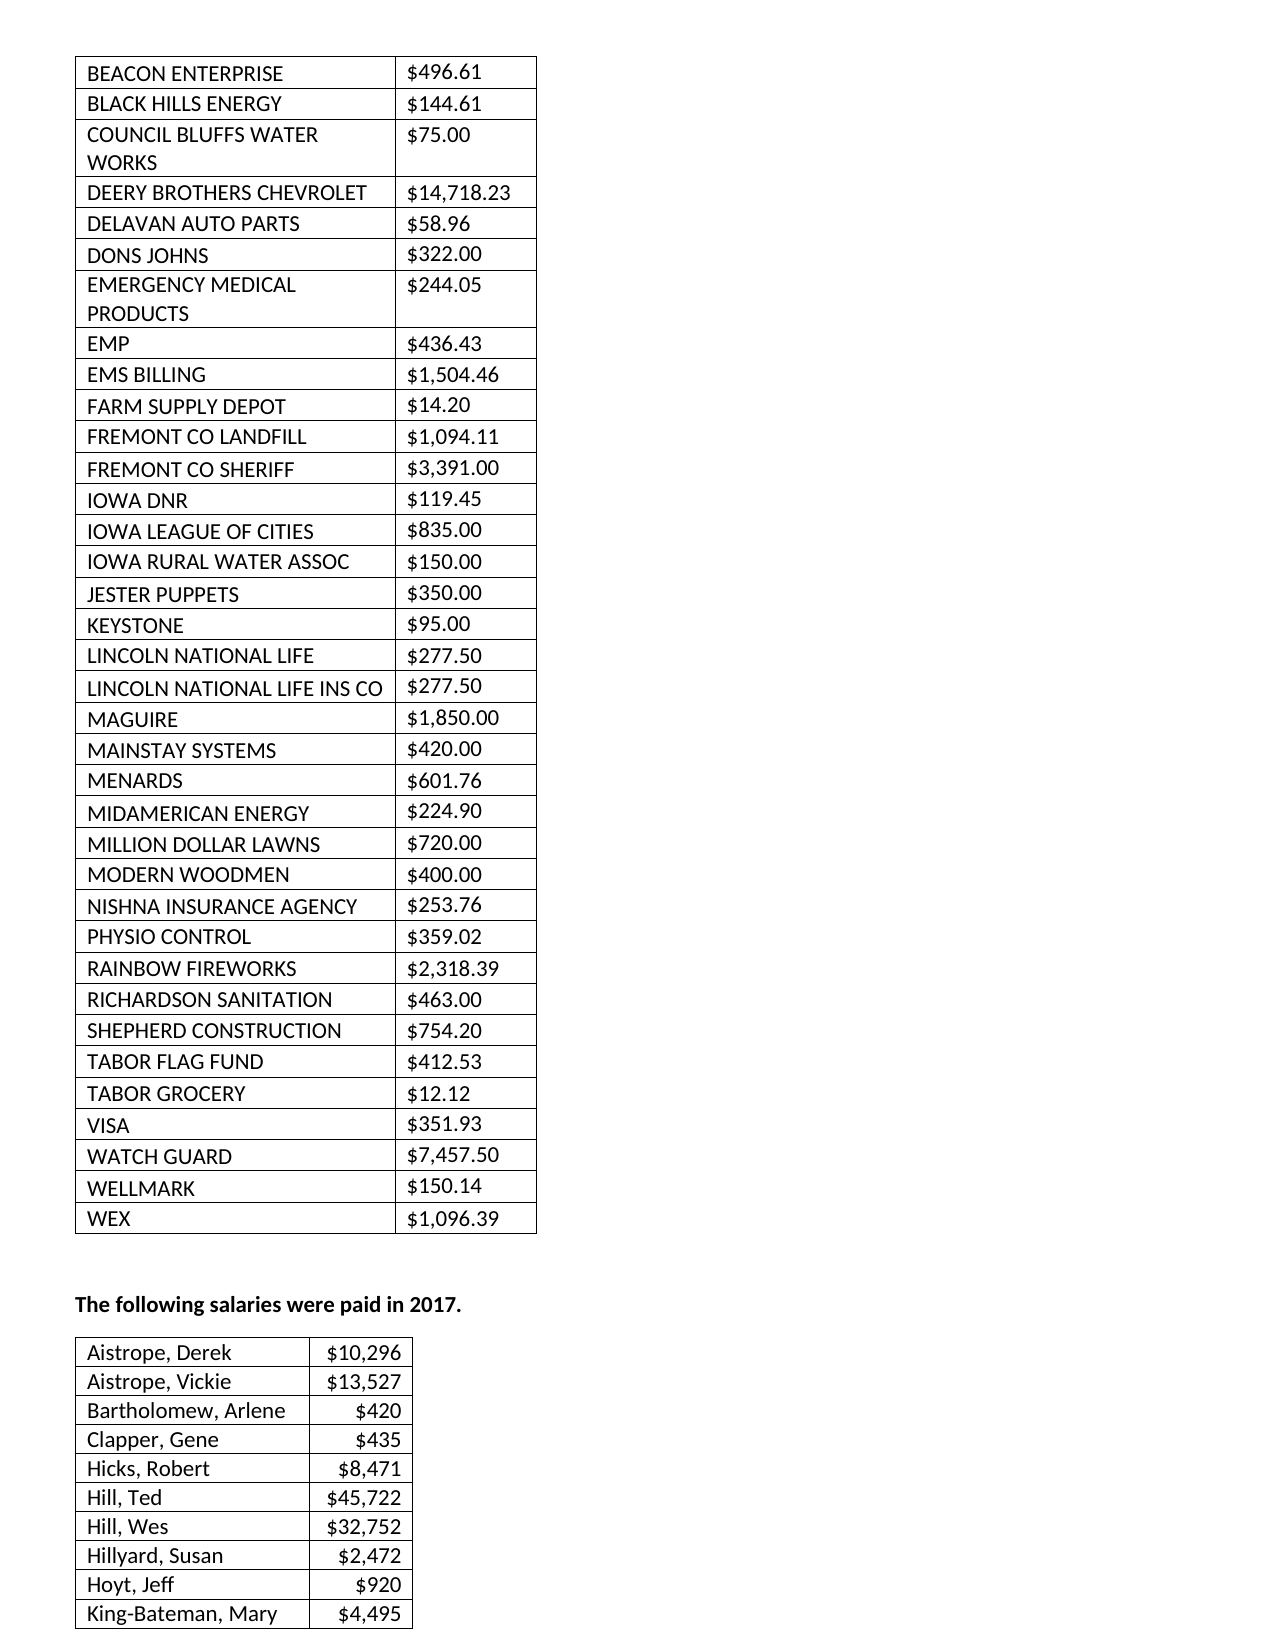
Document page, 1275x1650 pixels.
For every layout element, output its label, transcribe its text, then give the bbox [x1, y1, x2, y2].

table_cell $45,722 [310, 1483, 412, 1511]
table_cell SHEPHERD CONSTRUCTION [76, 1015, 395, 1045]
table_cell DELAVAN AUTO PARTS [76, 208, 395, 238]
table_cell $75.00 [396, 120, 536, 176]
table_cell EMP [76, 328, 395, 358]
table_cell MILLION DOLLAR LAWNS [76, 828, 395, 858]
table_cell NISHNA INSURANCE AGENCY [76, 890, 395, 920]
table_cell JESTER PUPPETS [76, 578, 395, 608]
table_cell $835.00 [396, 515, 536, 545]
table_cell $244.05 [396, 271, 536, 327]
table_cell $58.96 [396, 208, 536, 238]
table_cell Bartholomew, Arlene [76, 1396, 309, 1424]
table_cell FREMONT CO SHERIFF [76, 453, 395, 483]
table_cell $350.00 [396, 578, 536, 608]
table_header $10,296 [310, 1338, 412, 1366]
table_cell $496.61 [396, 57, 536, 87]
table_cell $95.00 [396, 609, 536, 639]
table_cell $14.20 [396, 390, 536, 420]
table_cell $322.00 [396, 239, 536, 269]
table_cell Clapper, Gene [76, 1425, 309, 1453]
table_cell $2,318.39 [396, 953, 536, 983]
table_cell DONS JOHNS [76, 239, 395, 269]
table_cell IOWA DNR [76, 484, 395, 514]
table_cell TABOR FLAG FUND [76, 1046, 395, 1077]
table_cell BLACK HILLS ENERGY [76, 89, 395, 119]
table_cell RICHARDSON SANITATION [76, 984, 395, 1014]
table_cell $435 [310, 1425, 412, 1453]
table_cell $1,094.11 [396, 421, 536, 452]
table_cell $12.12 [396, 1078, 536, 1108]
table_cell $277.50 [396, 640, 536, 670]
table_cell $32,752 [310, 1512, 412, 1540]
table_cell $150.00 [396, 546, 536, 577]
text The following salaries were paid in 2017. [75, 1290, 1200, 1318]
table_cell $144.61 [396, 89, 536, 119]
table_cell $14,718.23 [396, 177, 536, 207]
table_cell $463.00 [396, 984, 536, 1014]
table_cell FREMONT CO LANDFILL [76, 421, 395, 452]
table_cell Hillyard, Susan [76, 1541, 309, 1569]
table_cell $2,472 [310, 1541, 412, 1569]
table_header Aistrope, Derek [76, 1338, 309, 1366]
table_cell $351.93 [396, 1109, 536, 1139]
table_cell Aistrope, Vickie [76, 1367, 309, 1395]
table_cell Hoyt, Jeff [76, 1570, 309, 1598]
table_cell $412.53 [396, 1046, 536, 1077]
table_cell MODERN WOODMEN [76, 859, 395, 889]
table_cell MAINSTAY SYSTEMS [76, 734, 395, 764]
table_cell $420 [310, 1396, 412, 1424]
table_cell Hicks, Robert [76, 1454, 309, 1482]
table_cell MAGUIRE [76, 703, 395, 733]
table_cell $277.50 [396, 671, 536, 702]
table_cell $1,504.46 [396, 359, 536, 389]
table_cell FARM SUPPLY DEPOT [76, 390, 395, 420]
table_cell $1,096.39 [396, 1203, 536, 1233]
table_cell $920 [310, 1570, 412, 1598]
table_cell VISA [76, 1109, 395, 1139]
table_cell WATCH GUARD [76, 1140, 395, 1170]
table_cell $1,850.00 [396, 703, 536, 733]
table_cell Hill, Ted [76, 1483, 309, 1511]
table_cell BEACON ENTERPRISE [76, 57, 395, 87]
table_cell King-Bateman, Mary [76, 1600, 309, 1627]
table_cell $400.00 [396, 859, 536, 889]
table_cell $3,391.00 [396, 453, 536, 483]
table_cell $436.43 [396, 328, 536, 358]
table_cell LINCOLN NATIONAL LIFE INS CO [76, 671, 395, 702]
table_cell TABOR GROCERY [76, 1078, 395, 1108]
table_cell WEX [76, 1203, 395, 1233]
table_cell IOWA LEAGUE OF CITIES [76, 515, 395, 545]
table_cell RAINBOW FIREWORKS [76, 953, 395, 983]
table_cell MIDAMERICAN ENERGY [76, 796, 395, 827]
table_cell $7,457.50 [396, 1140, 536, 1170]
table_cell LINCOLN NATIONAL LIFE [76, 640, 395, 670]
table_cell $253.76 [396, 890, 536, 920]
table_cell IOWA RURAL WATER ASSOC [76, 546, 395, 577]
table_cell MENARDS [76, 765, 395, 795]
table_cell KEYSTONE [76, 609, 395, 639]
table_cell $359.02 [396, 921, 536, 952]
table_cell $13,527 [310, 1367, 412, 1395]
table_cell $720.00 [396, 828, 536, 858]
table_cell $224.90 [396, 796, 536, 827]
table_cell EMS BILLING [76, 359, 395, 389]
table_cell $4,495 [310, 1600, 412, 1627]
table_cell Hill, Wes [76, 1512, 309, 1540]
table_cell PHYSIO CONTROL [76, 921, 395, 952]
table_cell $8,471 [310, 1454, 412, 1482]
table_cell $601.76 [396, 765, 536, 795]
table_cell DEERY BROTHERS CHEVROLET [76, 177, 395, 207]
table_cell $150.14 [396, 1171, 536, 1202]
table_cell WELLMARK [76, 1171, 395, 1202]
table_cell $119.45 [396, 484, 536, 514]
table_cell $420.00 [396, 734, 536, 764]
table_cell EMERGENCY MEDICAL PRODUCTS [76, 271, 395, 327]
table_cell COUNCIL BLUFFS WATER WORKS [76, 120, 395, 176]
table_cell $754.20 [396, 1015, 536, 1045]
